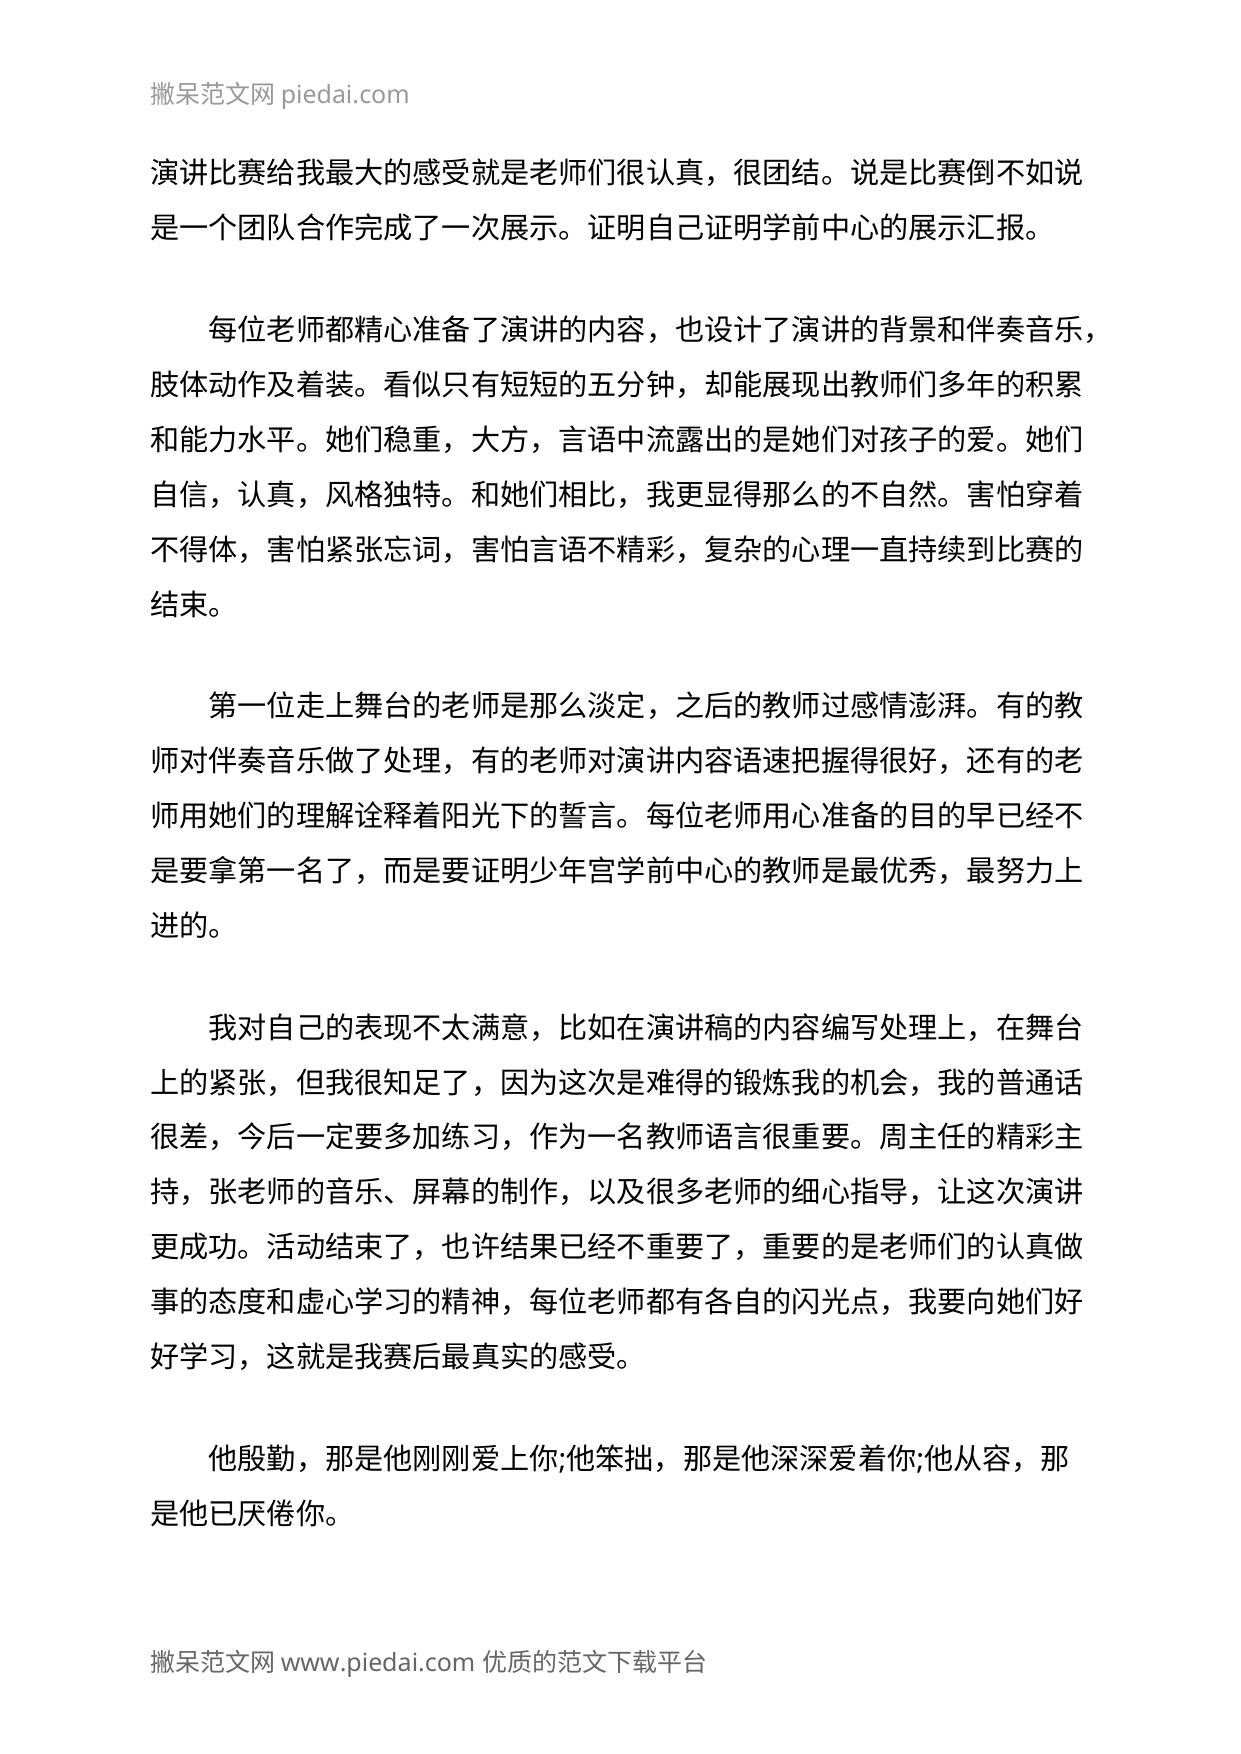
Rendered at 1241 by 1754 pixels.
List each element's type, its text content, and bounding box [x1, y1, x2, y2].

text 我对自己的表现不太满意，比如在演讲稿的内容编写处理上，在舞台上的紧张，但我很知足了，因为这次是难得的锻炼我的机会，我的普通话很差，今后一定要多加练习，作为一名教师语言很重要。周主任的精彩主持，张老师的音乐、屏幕的制作，以及很多老师的细心指导，让这次演讲更成功。活动结束了，也许结果已经不重要了，重要的是老师们的认真做事的态度和虚心学习的精神，每位老师都有各自的闪光点，我要向她们好好学习，这就是我赛后最真实的感受。 [150, 1004, 1090, 1376]
text 第一位走上舞台的老师是那么淡定，之后的教师过感情澎湃。有的教师对伴奏音乐做了处理，有的老师对演讲内容语速把握得很好，还有的老师用她们的理解诠释着阳光下的誓言。每位老师用心准备的目的早已经不是要拿第一名了，而是要证明少年宫学前中心的教师是最优秀，最努力上进的。 [150, 683, 1090, 945]
text 他殷勤，那是他刚刚爱上你;他笨拙，那是他深深爱着你;他从容，那是他已厌倦你。 [150, 1435, 1090, 1533]
text 每位老师都精心准备了演讲的内容，也设计了演讲的背景和伴奏音乐，肢体动作及着装。看似只有短短的五分钟，却能展现出教师们多年的积累和能力水平。她们稳重，大方，言语中流露出的是她们对孩子的爱。她们自信，认真，风格独特。和她们相比，我更显得那么的不自然。害怕穿着不得体，害怕紧张忘词，害怕言语不精彩，复杂的心理一直持续到比赛的结束。 [150, 307, 1090, 623]
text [150, 150, 1090, 247]
